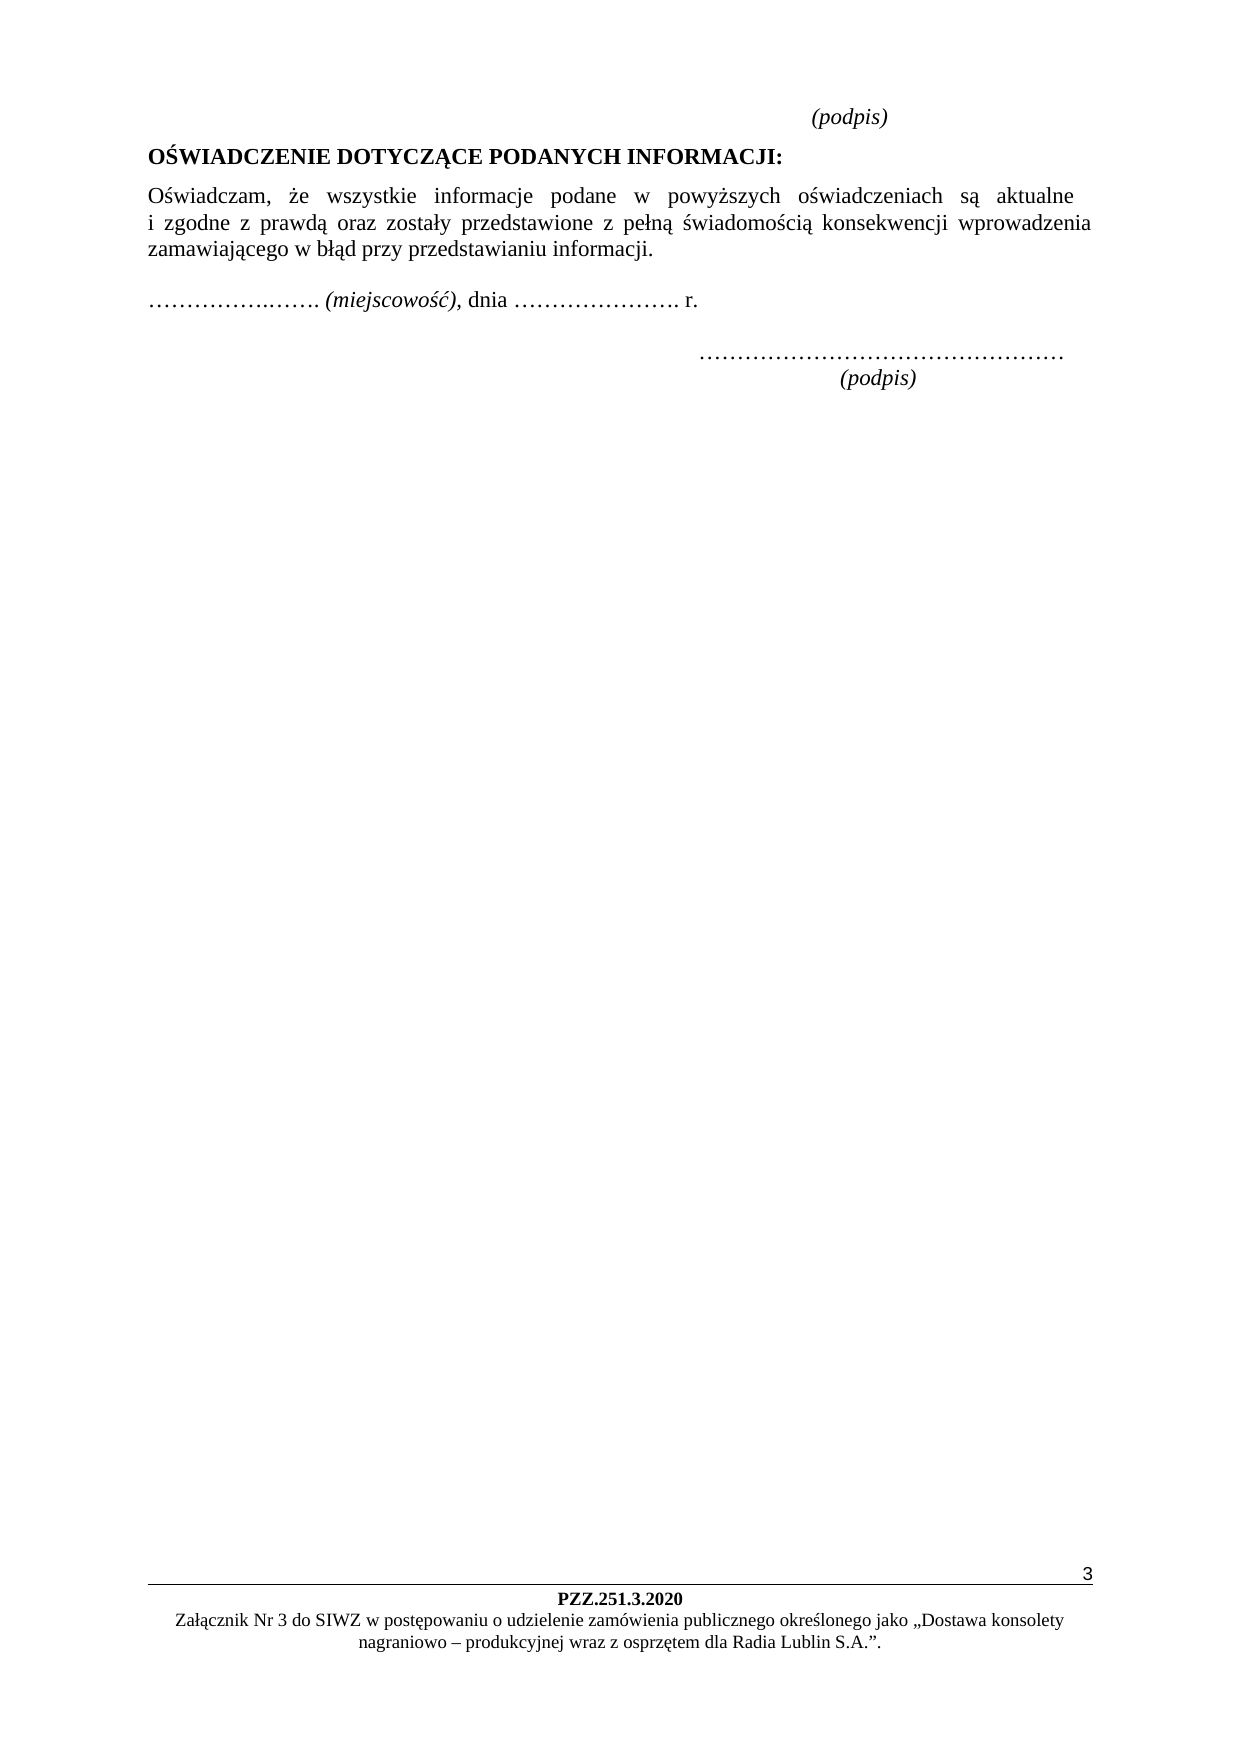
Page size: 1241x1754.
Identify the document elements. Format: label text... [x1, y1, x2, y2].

text (podpis) [738, 103, 1093, 130]
text OŚWIADCZENIE DOTYCZĄCE PODANYCH INFORMACJI: [148, 143, 1093, 169]
text (podpis) [738, 364, 1093, 391]
text ………………………………………… [148, 338, 1093, 364]
text …………….……. (miejscowość), dnia …………………. r. [148, 286, 1093, 313]
text Oświadczam, że wszystkie informacje podane w powyższych oświadczeniach są aktualne i zgodne z prawdą oraz zostały przedstawione z pełną świadomością konsekwencji wprowadzenia zamawiającego w błąd przy przedstawianiu informacji. [148, 182, 1093, 261]
